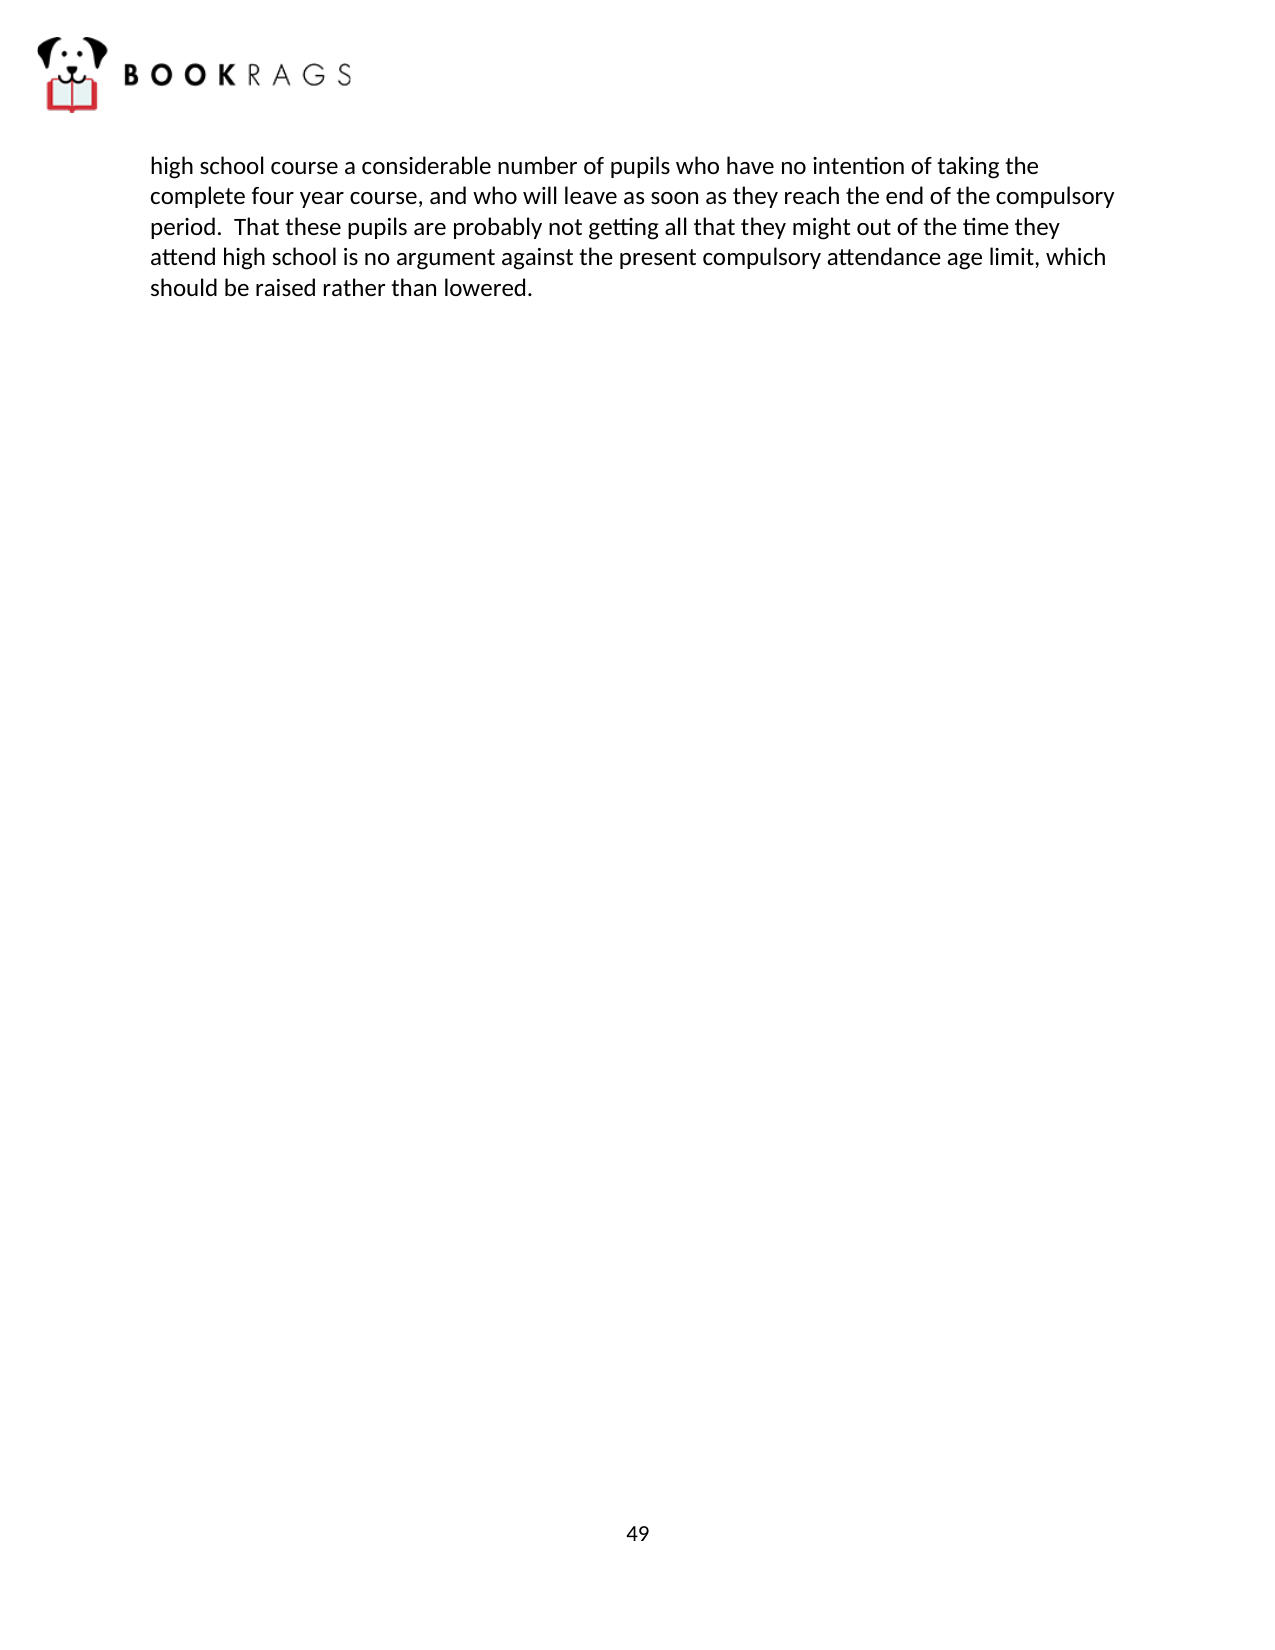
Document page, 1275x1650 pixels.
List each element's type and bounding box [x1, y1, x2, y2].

text [150, 150, 1125, 303]
picture [37, 37, 351, 113]
